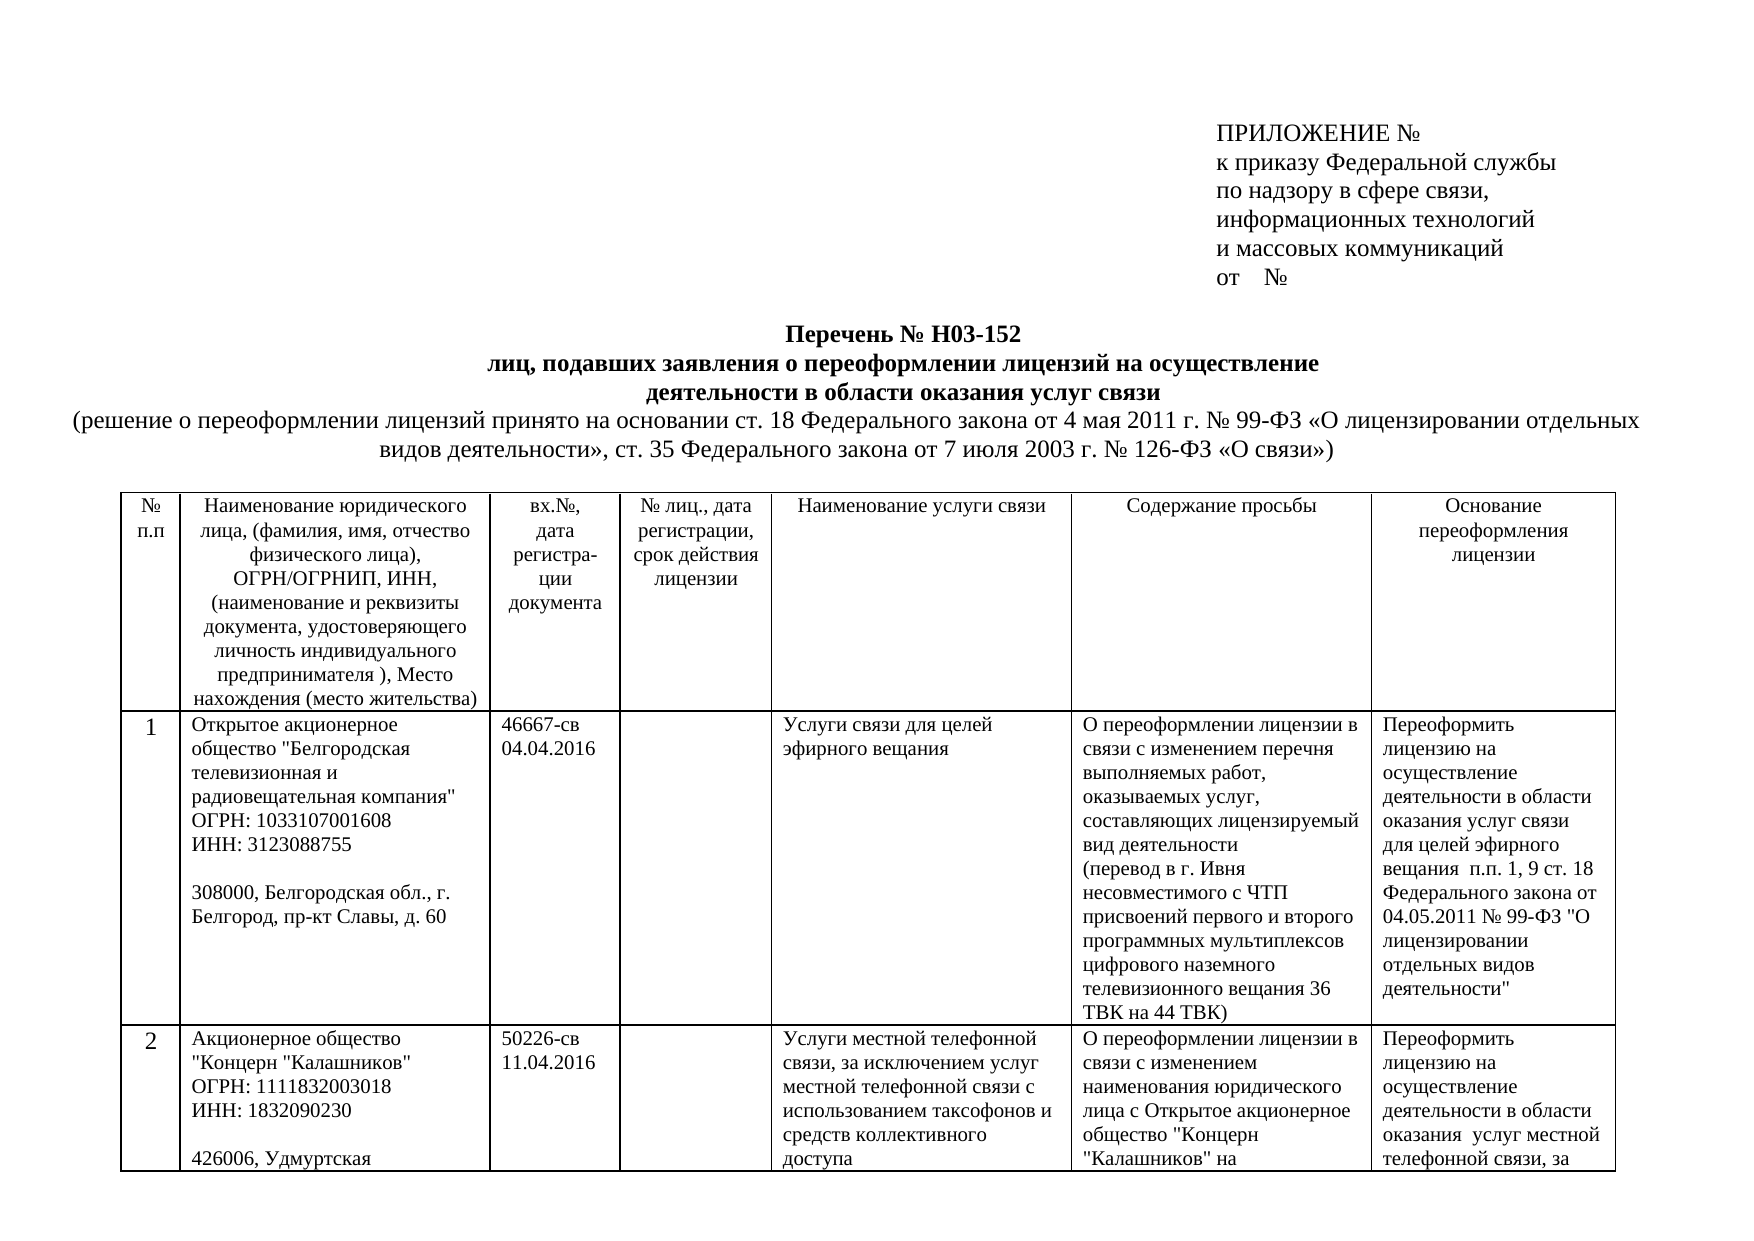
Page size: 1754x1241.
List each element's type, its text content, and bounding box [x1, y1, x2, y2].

table_cell 2 [122, 1026, 179, 1170]
table_cell 1 [122, 712, 179, 1024]
table_header Основание переоформления лицензии [1372, 493, 1615, 710]
text Перечень № Н03-152 [59, 319, 1653, 348]
text лиц, подавших заявления о переоформлении лицензий на осуществление [59, 348, 1653, 377]
table_cell О переоформлении лицензии в связи с изменением перечня выполняемых работ, оказываемых услуг, составляющих лицензируемый вид деятельности (перевод в г. Ивня несовместимого с ЧТП присвоений первого и второго программных мультиплексов цифрового наземного телевизионного вещания 36 ТВК на 44 ТВК) [1072, 712, 1371, 1024]
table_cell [1372, 1026, 1615, 1170]
text деятельности в области оказания услуг связи [59, 377, 1653, 406]
table_header Наименование юридического лица, (фамилия, имя, отчество физического лица), ОГРН/ОГРНИП, ИНН, (наименование и реквизиты документа, удостоверяющего личность индивидуального предпринимателя ), Место нахождения (место жительства) [181, 493, 490, 710]
table_header вх.№, дата регистра-ции документа [491, 493, 620, 710]
table_cell [621, 1026, 771, 1170]
table_header № п.п [122, 493, 180, 710]
table_header Наименование услуги связи [772, 493, 1071, 710]
text к приказу Федеральной службы [1216, 147, 1653, 176]
text и массовых коммуникаций [1216, 233, 1653, 262]
table_cell 50226-св 11.04.2016 [491, 1026, 619, 1170]
table_cell Услуги связи для целей эфирного вещания [772, 712, 1071, 1024]
text (решение о переоформлении лицензий принято на основании ст. 18 Федерального закона от 4 мая 2011 г. № 99-ФЗ «О лицензировании отдельных видов деятельности», ст. 35 Федерального закона от 7 июля 2003 г. № 126-ФЗ «О связи») [59, 406, 1653, 463]
table_cell [621, 712, 771, 1024]
text по надзору в сфере связи, [1216, 176, 1653, 204]
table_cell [772, 1026, 1071, 1170]
table_cell 46667-св 04.04.2016 [491, 712, 619, 1024]
table_header № лиц., дата регистрации, срок действия лицензии [621, 493, 771, 710]
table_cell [1072, 1026, 1371, 1170]
text ПРИЛОЖЕНИЕ № [1122, 118, 1653, 147]
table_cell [181, 1026, 489, 1170]
table_cell Открытое акционерное общество "Белгородская телевизионная и радиовещательная компания" ОГРН: 1033107001608 ИНН: 3123088755 308000, Белгородская обл., г. Белгород, пр-кт Славы, д. 60 [181, 712, 489, 1024]
table_cell Переоформить лицензию на осуществление деятельности в области оказания услуг связи для целей эфирного вещания п.п. 1, 9 ст. 18 Федерального закона от 04.05.2011 № 99-ФЗ "О лицензировании отдельных видов деятельности" [1372, 712, 1615, 1024]
text от № [1122, 262, 1653, 291]
table_header Содержание просьбы [1072, 493, 1371, 710]
text информационных технологий [1216, 204, 1653, 233]
